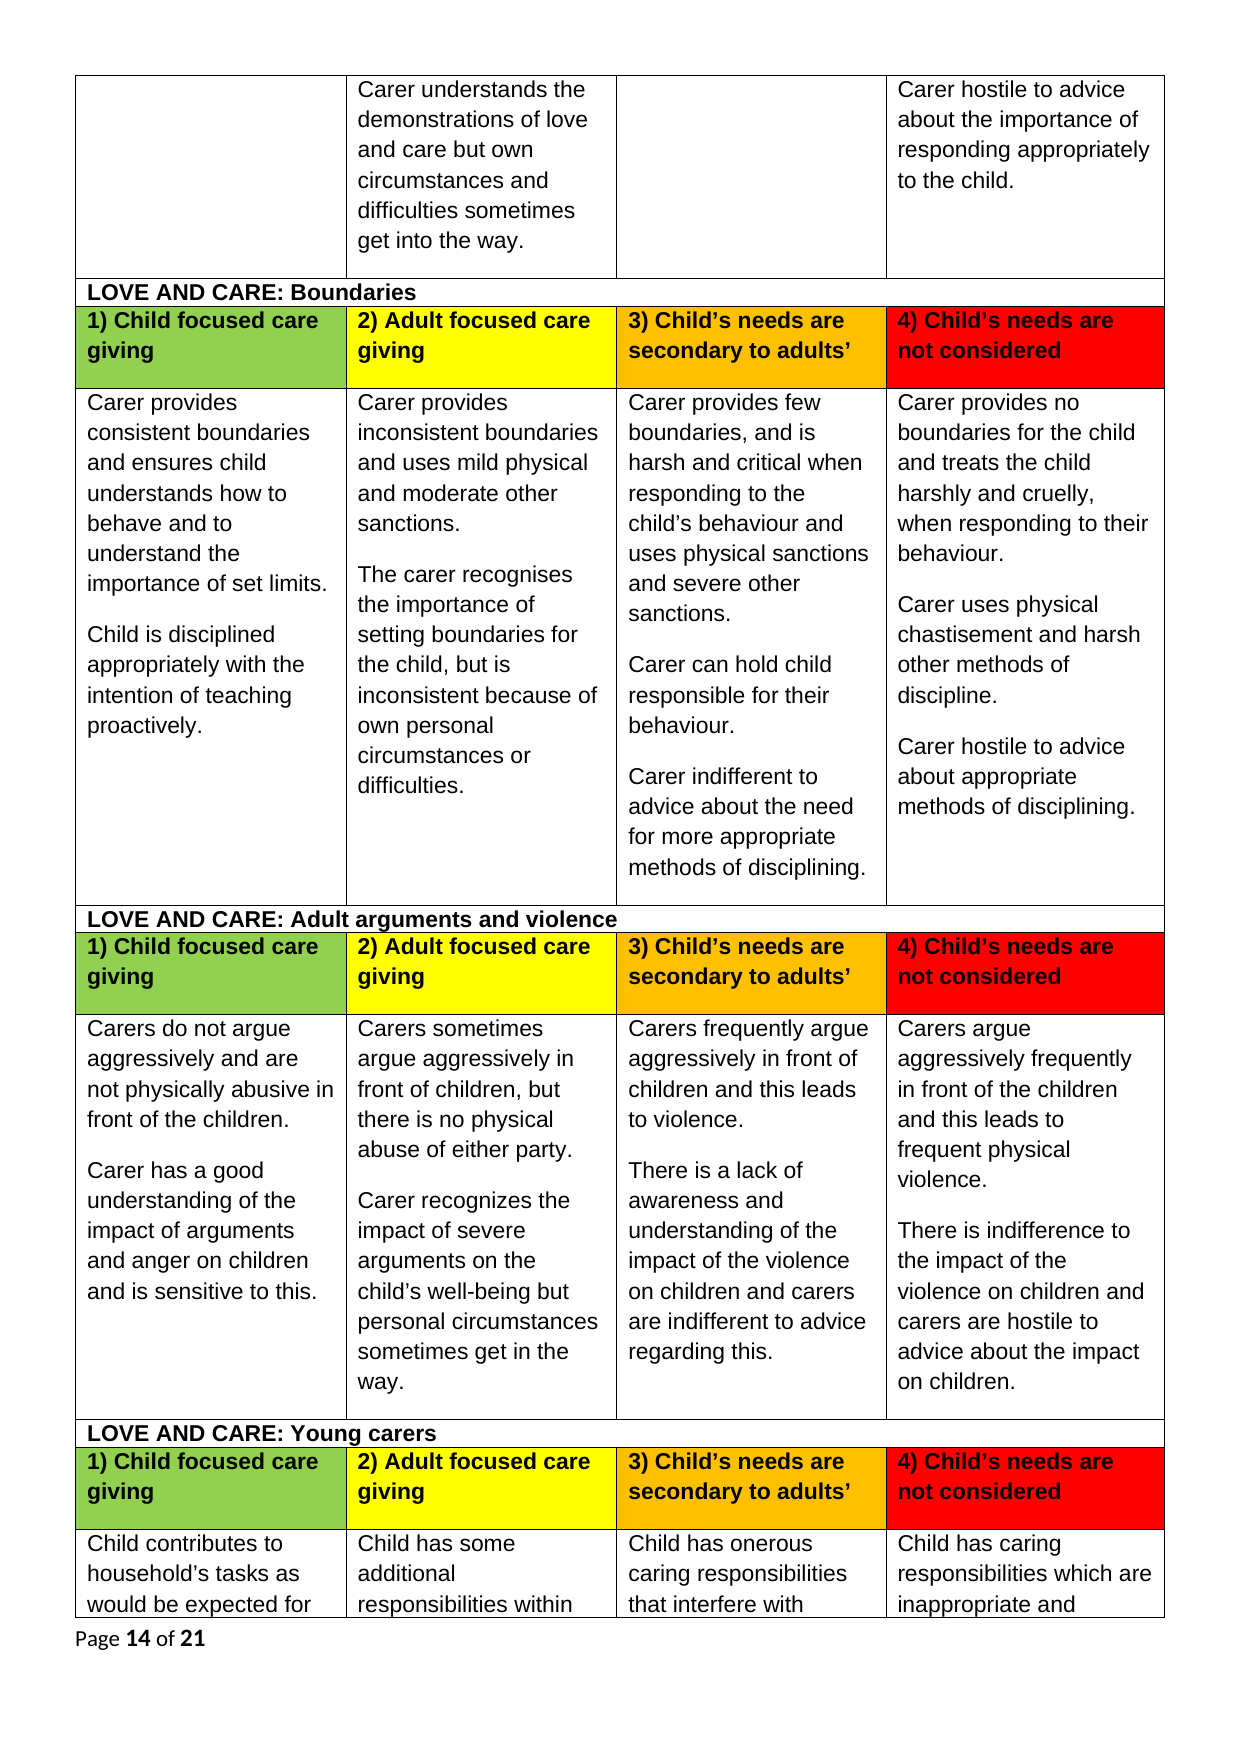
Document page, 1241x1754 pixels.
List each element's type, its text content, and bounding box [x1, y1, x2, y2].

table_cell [76, 76, 346, 278]
table_cell 4) Child’s needs are not considered [887, 1448, 1164, 1529]
table_cell 1) Child focused care giving [76, 307, 346, 388]
table_cell Carers argue aggressively frequently in front of the children and this leads to frequent physical violence. There is indifference to the impact of the violence on children and carers are hostile to advice about the impact on children. [887, 1015, 1164, 1419]
table_cell Carers do not argue aggressively and are not physically abusive in front of the children. Carer has a good understanding of the impact of arguments and anger on children and is sensitive to this. [76, 1015, 346, 1419]
table_cell Carer provides few boundaries, and is harsh and critical when responding to the child’s behaviour and uses physical sanctions and severe other sanctions. Carer can hold child responsible for their behaviour. Carer indifferent to advice about the need for more appropriate methods of disciplining. [617, 389, 886, 904]
table_cell LOVE AND CARE: Young carers [76, 1420, 1164, 1447]
table_cell Carer provides no boundaries for the child and treats the child harshly and cruelly, when responding to their behaviour. Carer uses physical chastisement and harsh other methods of discipline. Carer hostile to advice about appropriate methods of disciplining. [887, 389, 1164, 904]
table_cell Carer provides inconsistent boundaries and uses mild physical and moderate other sanctions. The carer recognises the importance of setting boundaries for the child, but is inconsistent because of own personal circumstances or difficulties. [347, 389, 616, 904]
table_cell LOVE AND CARE: Boundaries [76, 279, 1164, 306]
table_cell 1) Child focused care giving [76, 1448, 346, 1529]
table_cell 2) Adult focused care giving [347, 1448, 616, 1529]
table_cell 2) Adult focused care giving [347, 307, 616, 388]
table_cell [887, 1530, 1164, 1617]
table_cell 1) Child focused care giving [76, 933, 346, 1014]
table_cell 4) Child’s needs are not considered [887, 933, 1164, 1014]
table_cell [617, 1530, 886, 1617]
table_cell 3) Child’s needs are secondary to adults’ [617, 307, 886, 388]
table_cell 2) Adult focused care giving [347, 933, 616, 1014]
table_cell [347, 1530, 616, 1617]
table_cell 3) Child’s needs are secondary to adults’ [617, 933, 886, 1014]
table_cell 3) Child’s needs are secondary to adults’ [617, 1448, 886, 1529]
table_cell LOVE AND CARE: Adult arguments and violence [76, 906, 1164, 932]
table_cell Carers sometimes argue aggressively in front of children, but there is no physical abuse of either party. Carer recognizes the impact of severe arguments on the child’s well-being but personal circumstances sometimes get in the way. [347, 1015, 616, 1419]
table_cell Carer provides consistent boundaries and ensures child understands how to behave and to understand the importance of set limits. Child is disciplined appropriately with the intention of teaching proactively. [76, 389, 346, 904]
table_cell 4) Child’s needs are not considered [887, 307, 1164, 388]
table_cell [347, 76, 616, 278]
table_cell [76, 1530, 346, 1617]
table_cell Carers frequently argue aggressively in front of children and this leads to violence. There is a lack of awareness and understanding of the impact of the violence on children and carers are indifferent to advice regarding this. [617, 1015, 886, 1419]
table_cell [617, 76, 886, 278]
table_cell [887, 76, 1164, 278]
